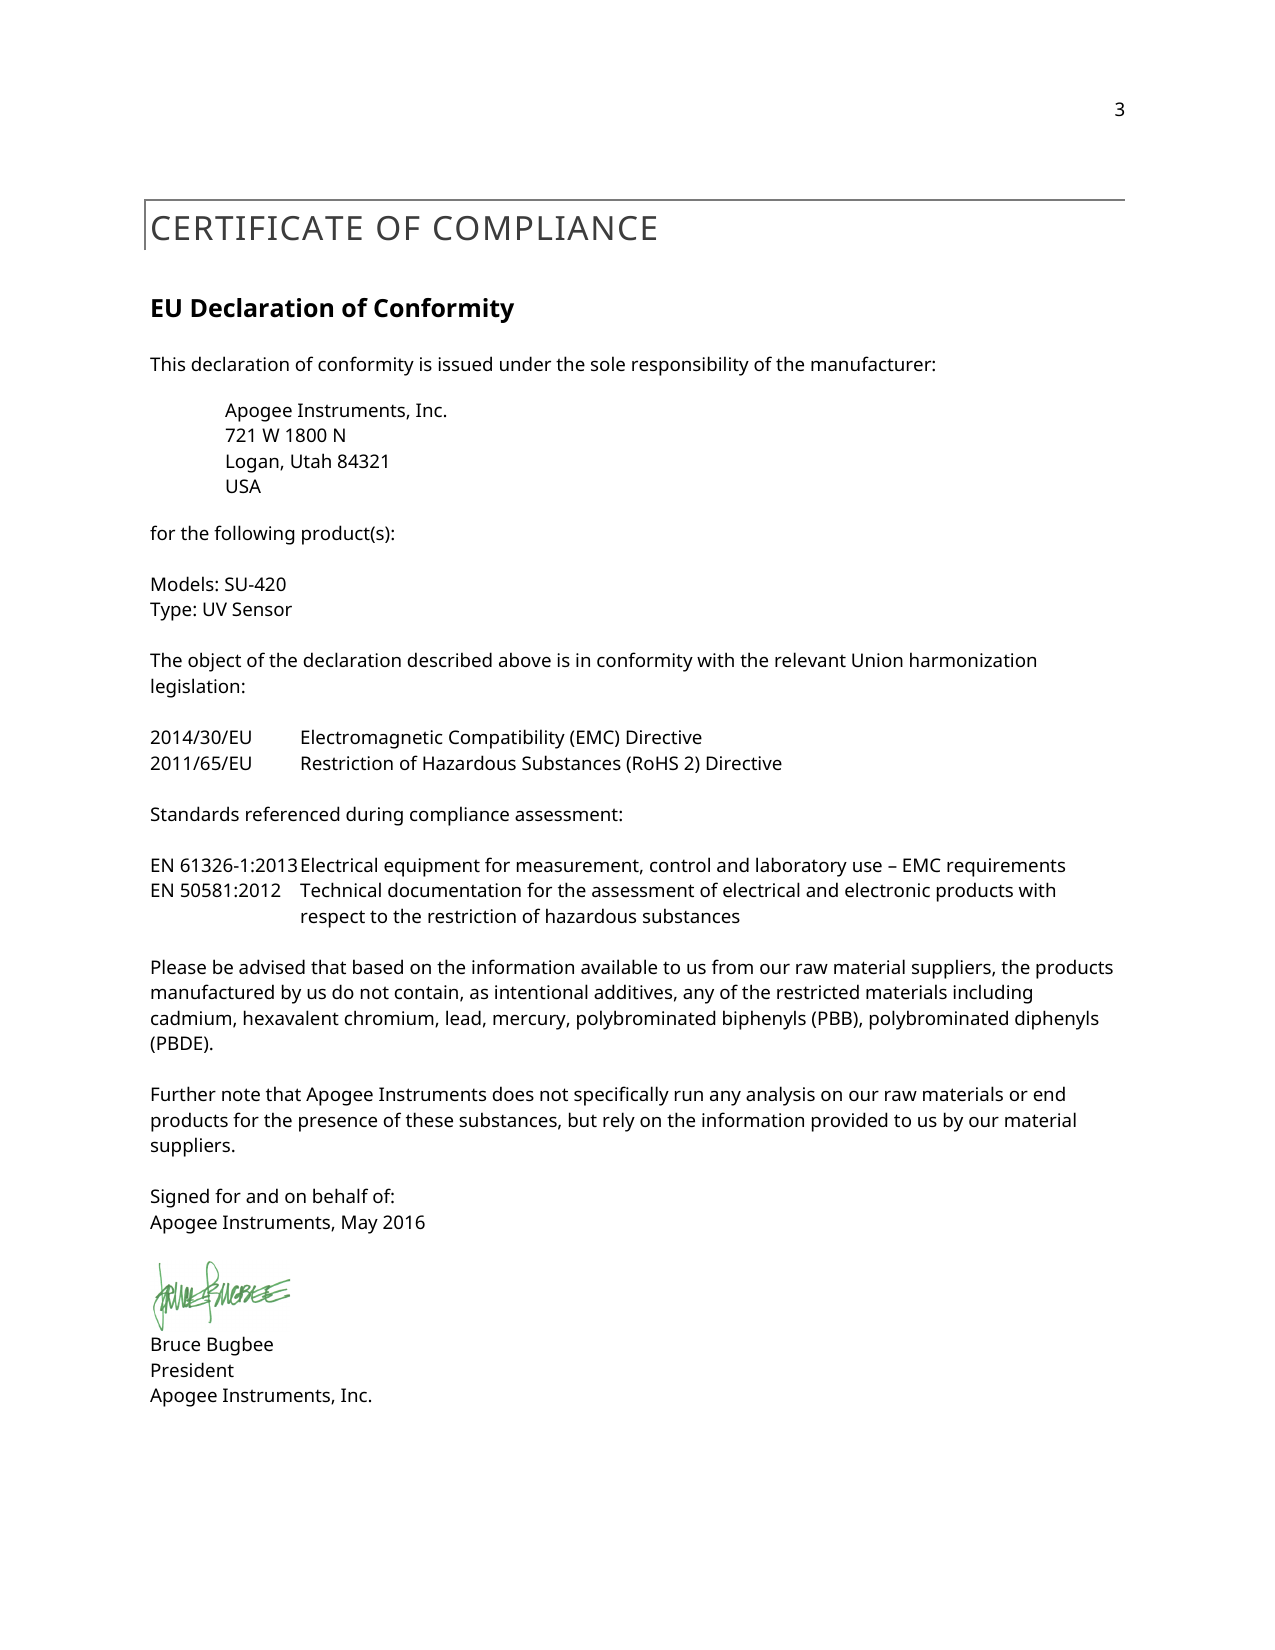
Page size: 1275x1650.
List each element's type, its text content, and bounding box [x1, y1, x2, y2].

text 2011/65/EU Restriction of Hazardous Substances (RoHS 2) Directive [150, 750, 1125, 775]
text Models: SU-420 Type: UV Sensor [150, 571, 1125, 622]
text Further note that Apogee Instruments does not specifically run any analysis on our raw materials or end products for the presence of these substances, but rely on the information provided to us by our material suppliers. [150, 1082, 1125, 1158]
text EN 61326-1:2013 Electrical equipment for measurement, control and laboratory use – EMC requirements [150, 852, 1125, 877]
text Please be advised that based on the information available to us from our raw material suppliers, the products manufactured by us do not contain, as intentional additives, any of the restricted materials including cadmium, hexavalent chromium, lead, mercury, polybrominated biphenyls (PBB), polybrominated diphenyls (PBDE). [150, 954, 1125, 1056]
text Signed for and on behalf of: [150, 1184, 1125, 1209]
text for the following product(s): [150, 520, 1125, 546]
text EN 50581:2012 Technical documentation for the assessment of electrical and electronic products with respect to the restriction of hazardous substances [150, 877, 1125, 928]
text Apogee Instruments, May 2016 [150, 1209, 1125, 1235]
text This declaration of conformity is issued under the sole responsibility of the manufacturer: [150, 351, 1125, 376]
subtitle Certificate of Compliance [146, 201, 1125, 250]
text EU Declaration of Conformity [150, 291, 1125, 325]
text Bruce Bugbee President Apogee Instruments, Inc. [150, 1332, 1125, 1408]
text The object of the declaration described above is in conformity with the relevant Union harmonization legislation: [150, 648, 1125, 699]
text Standards referenced during compliance assessment: [150, 801, 1125, 826]
text Apogee Instruments, Inc. 721 W 1800 N Logan, Utah 84321 USA [150, 397, 1125, 499]
text 2014/30/EU Electromagnetic Compatibility (EMC) Directive [150, 724, 1125, 750]
